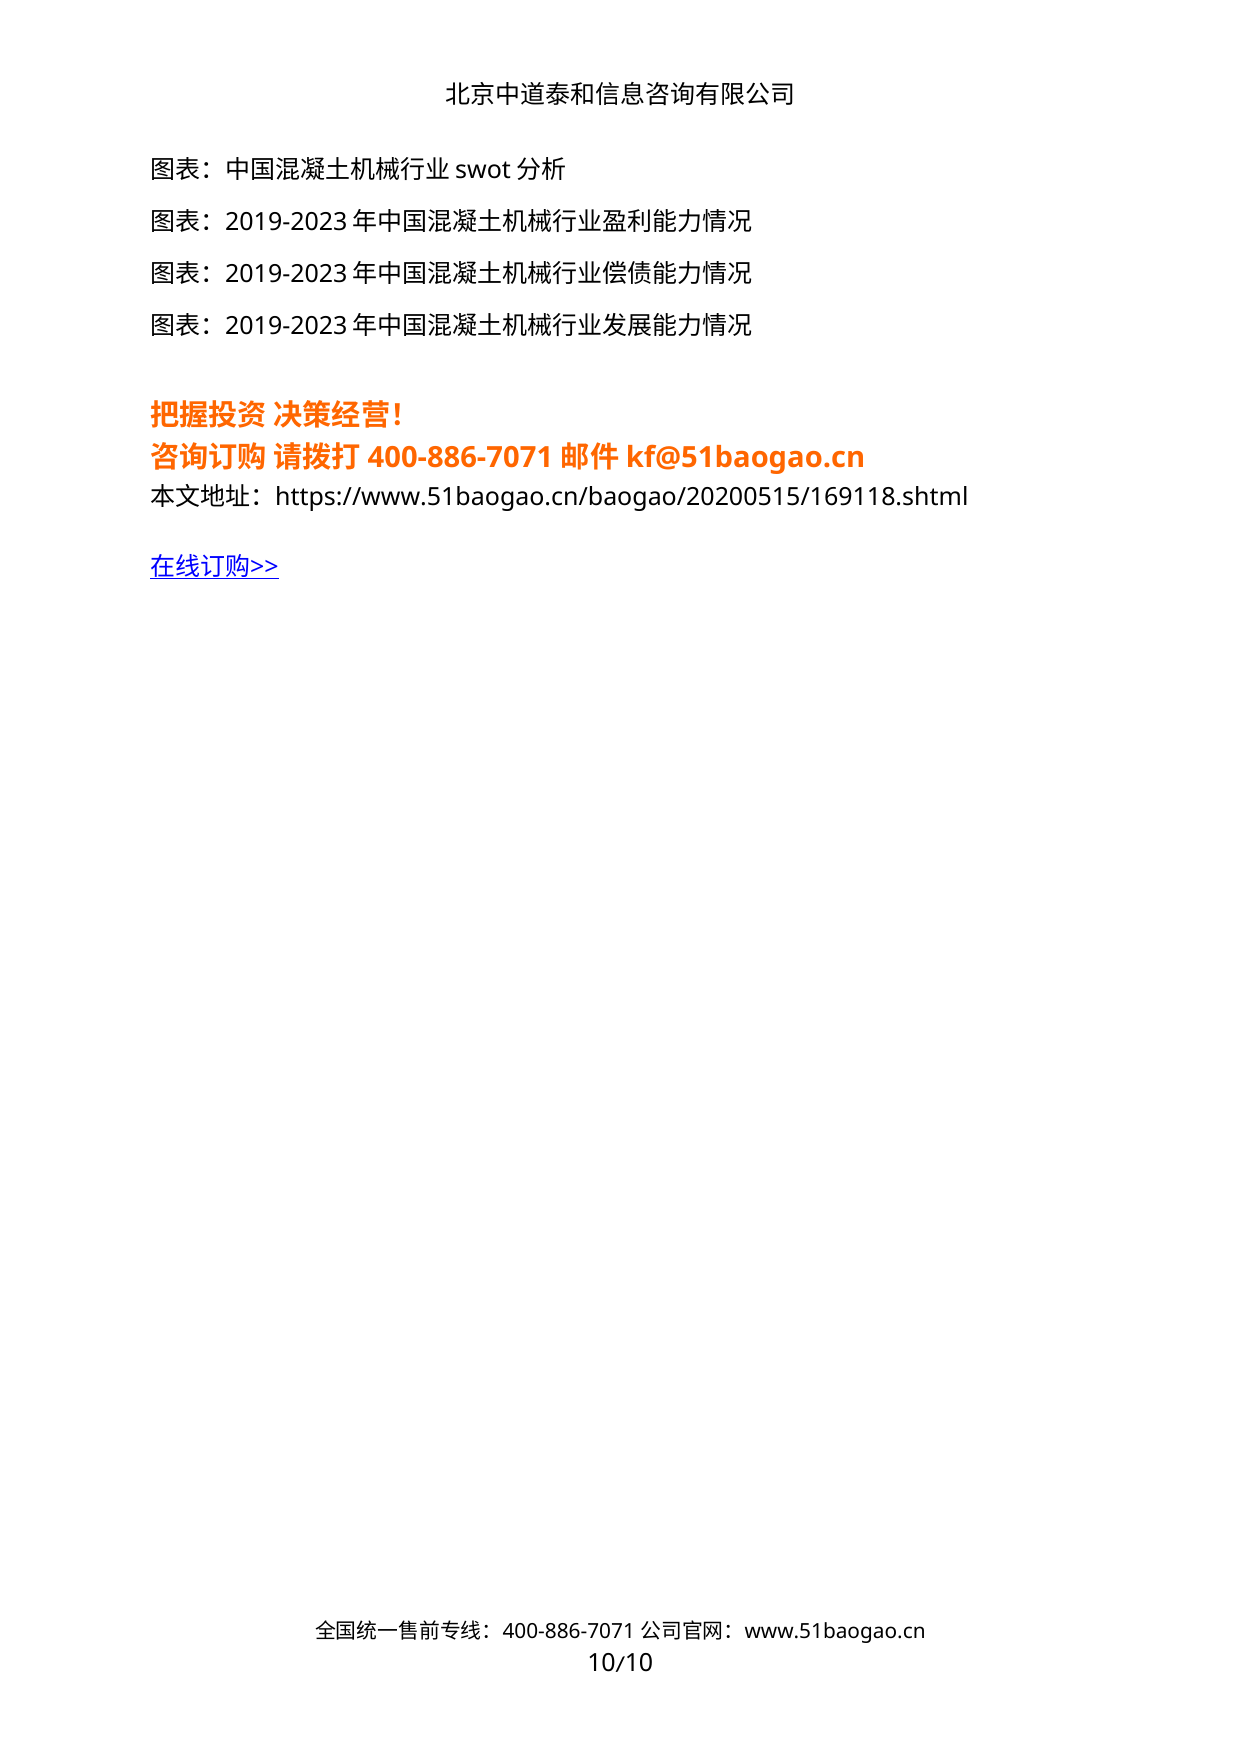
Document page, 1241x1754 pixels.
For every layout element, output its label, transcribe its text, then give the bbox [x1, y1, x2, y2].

text 图表：2019-2023年中国混凝土机械行业偿债能力情况 [150, 254, 1090, 290]
text 图表：2019-2023年中国混凝土机械行业发展能力情况 [150, 306, 1090, 342]
text 在线订购>> [150, 512, 1090, 583]
text 把握投资 决策经营！咨询订购 请拨打 400-886-7071 邮件 kf@51baogao.cn本文地址：https://www.51baogao.cn/baogao/20200515/169118.shtml [150, 357, 1090, 512]
text 图表：2019-2023年中国混凝土机械行业盈利能力情况 [150, 202, 1090, 238]
text 图表：中国混凝土机械行业swot分析 [150, 150, 1090, 186]
